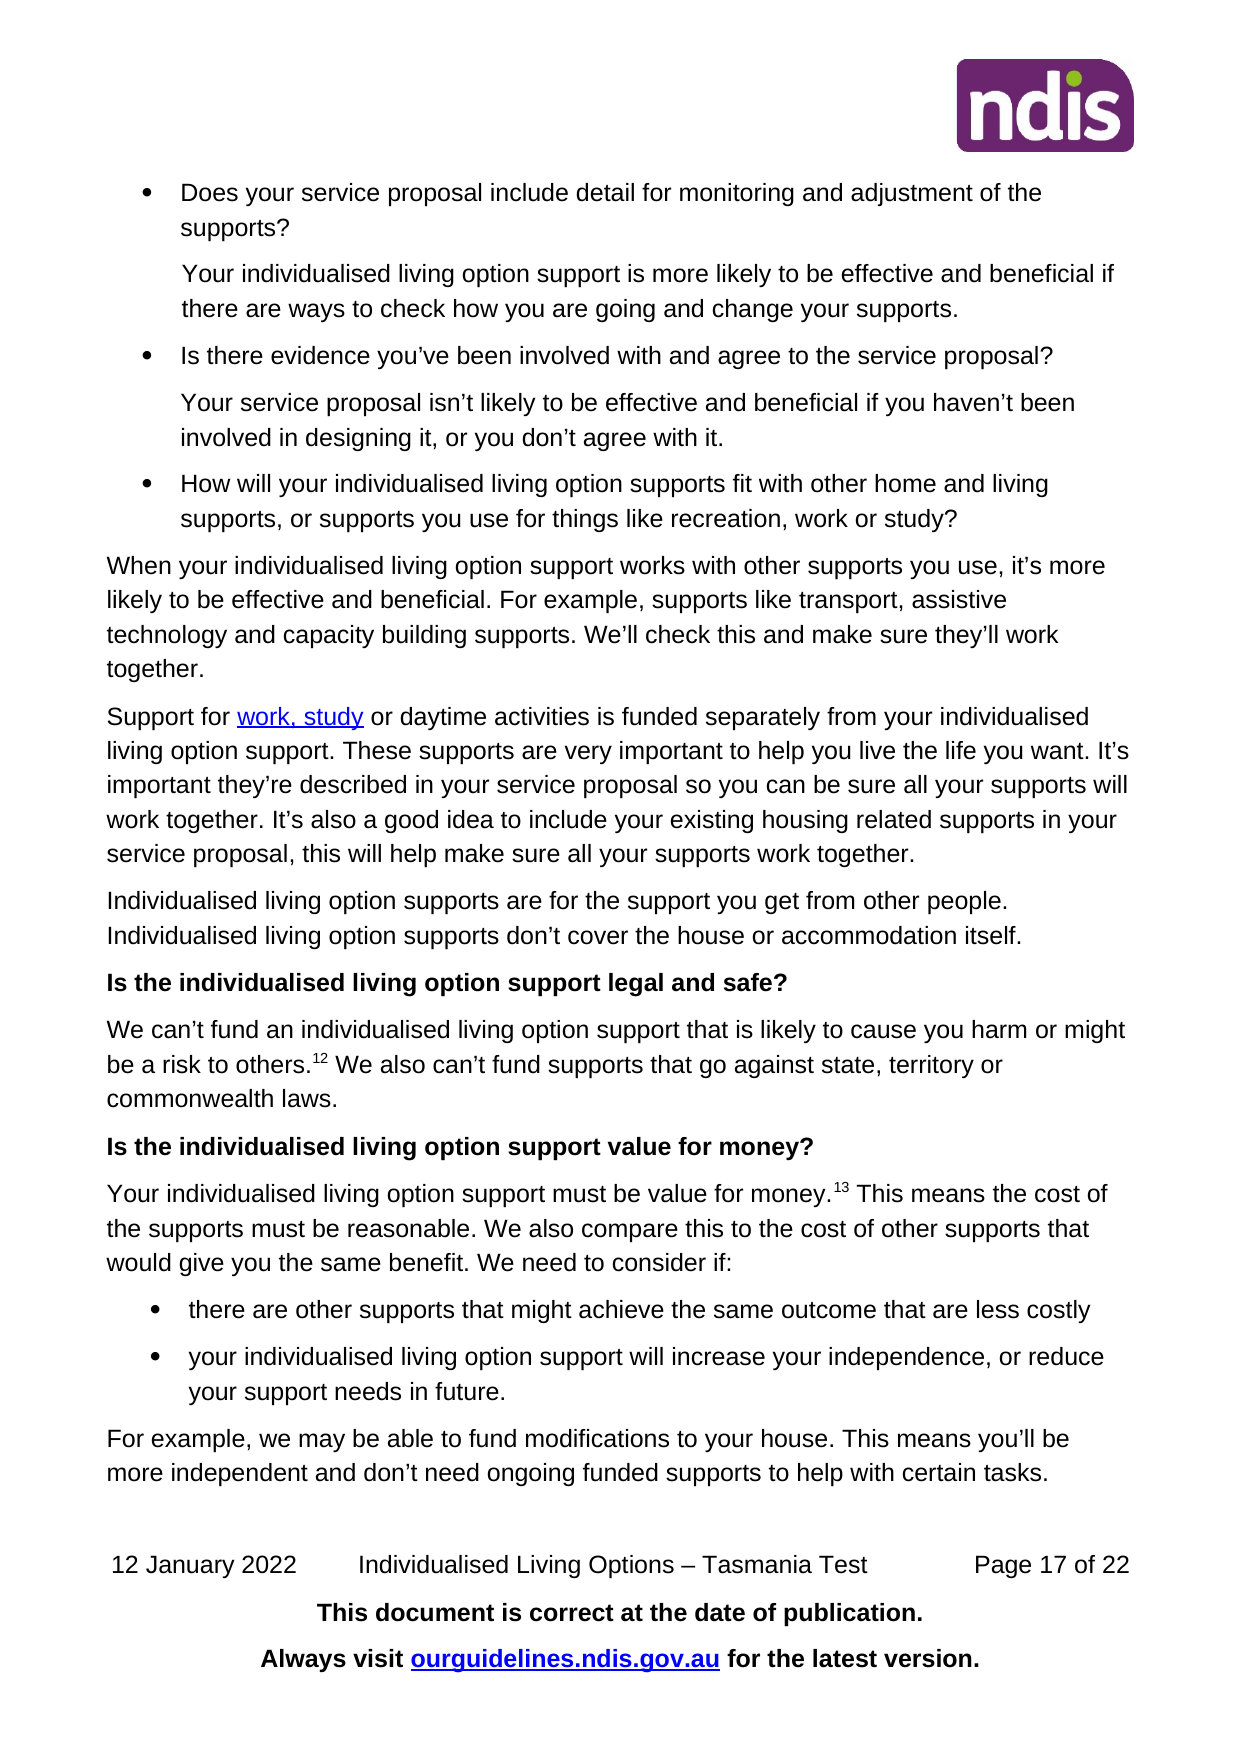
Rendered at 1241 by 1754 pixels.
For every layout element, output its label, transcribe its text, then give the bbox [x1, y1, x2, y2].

text your individualised living option support will increase your independence, or reduce your support needs in future. [151, 1342, 1134, 1406]
text there are other supports that might achieve the same outcome that are less costly [151, 1295, 1134, 1324]
text Individualised living option supports are for the support you get from other people. Individualised living option supports don’t cover the house or accommodation itself. [106, 886, 1134, 949]
text When your individualised living option support works with other supports you use, it’s more likely to be effective and beneficial. For example, supports like transport, assistive technology and capacity building supports. We’ll check this and make sure they’ll work together. [106, 551, 1134, 683]
text For example, we may be able to fund modifications to your house. This means you’ll be more independent and don’t need ongoing funded supports to help with certain tasks. [106, 1424, 1134, 1487]
subtitle Is the individualised living option support legal and safe? [106, 968, 1134, 997]
text Is there evidence you’ve been involved with and agree to the service proposal? [143, 341, 1134, 370]
text We can’t fund an individualised living option support that is likely to cause you harm or might be a risk to others. We also can’t fund supports that go against state, territory or commonwealth laws. [106, 1016, 1134, 1113]
subtitle Is the individualised living option support value for money? [106, 1131, 1134, 1160]
text Your service proposal isn’t likely to be effective and beneficial if you haven’t been involved in designing it, or you don’t agree with it. [180, 388, 1134, 451]
text Support for work, study or daytime activities is funded separately from your individualised living option support. These supports are very important to help you live the life you want. It’s important they’re described in your service proposal so you can be sure all your supports will work together. It’s also a good idea to include your existing housing related supports in your service proposal, this will help make sure all your supports work together. [106, 701, 1134, 868]
list Your individualised living option support is more likely to be effective and beneficial if there are ways to check how you are going and change your supports. [181, 259, 1134, 323]
text Does your service proposal include detail for monitoring and adjustment of the supports? [143, 178, 1134, 241]
text Your individualised living option support must be value for money. This means the cost of the supports must be reasonable. We also compare this to the cost of other supports that would give you the same benefit. We need to consider if: [106, 1179, 1134, 1277]
picture [956, 59, 1134, 152]
text How will your individualised living option supports fit with other home and living supports, or supports you use for things like recreation, work or study? [143, 469, 1134, 533]
